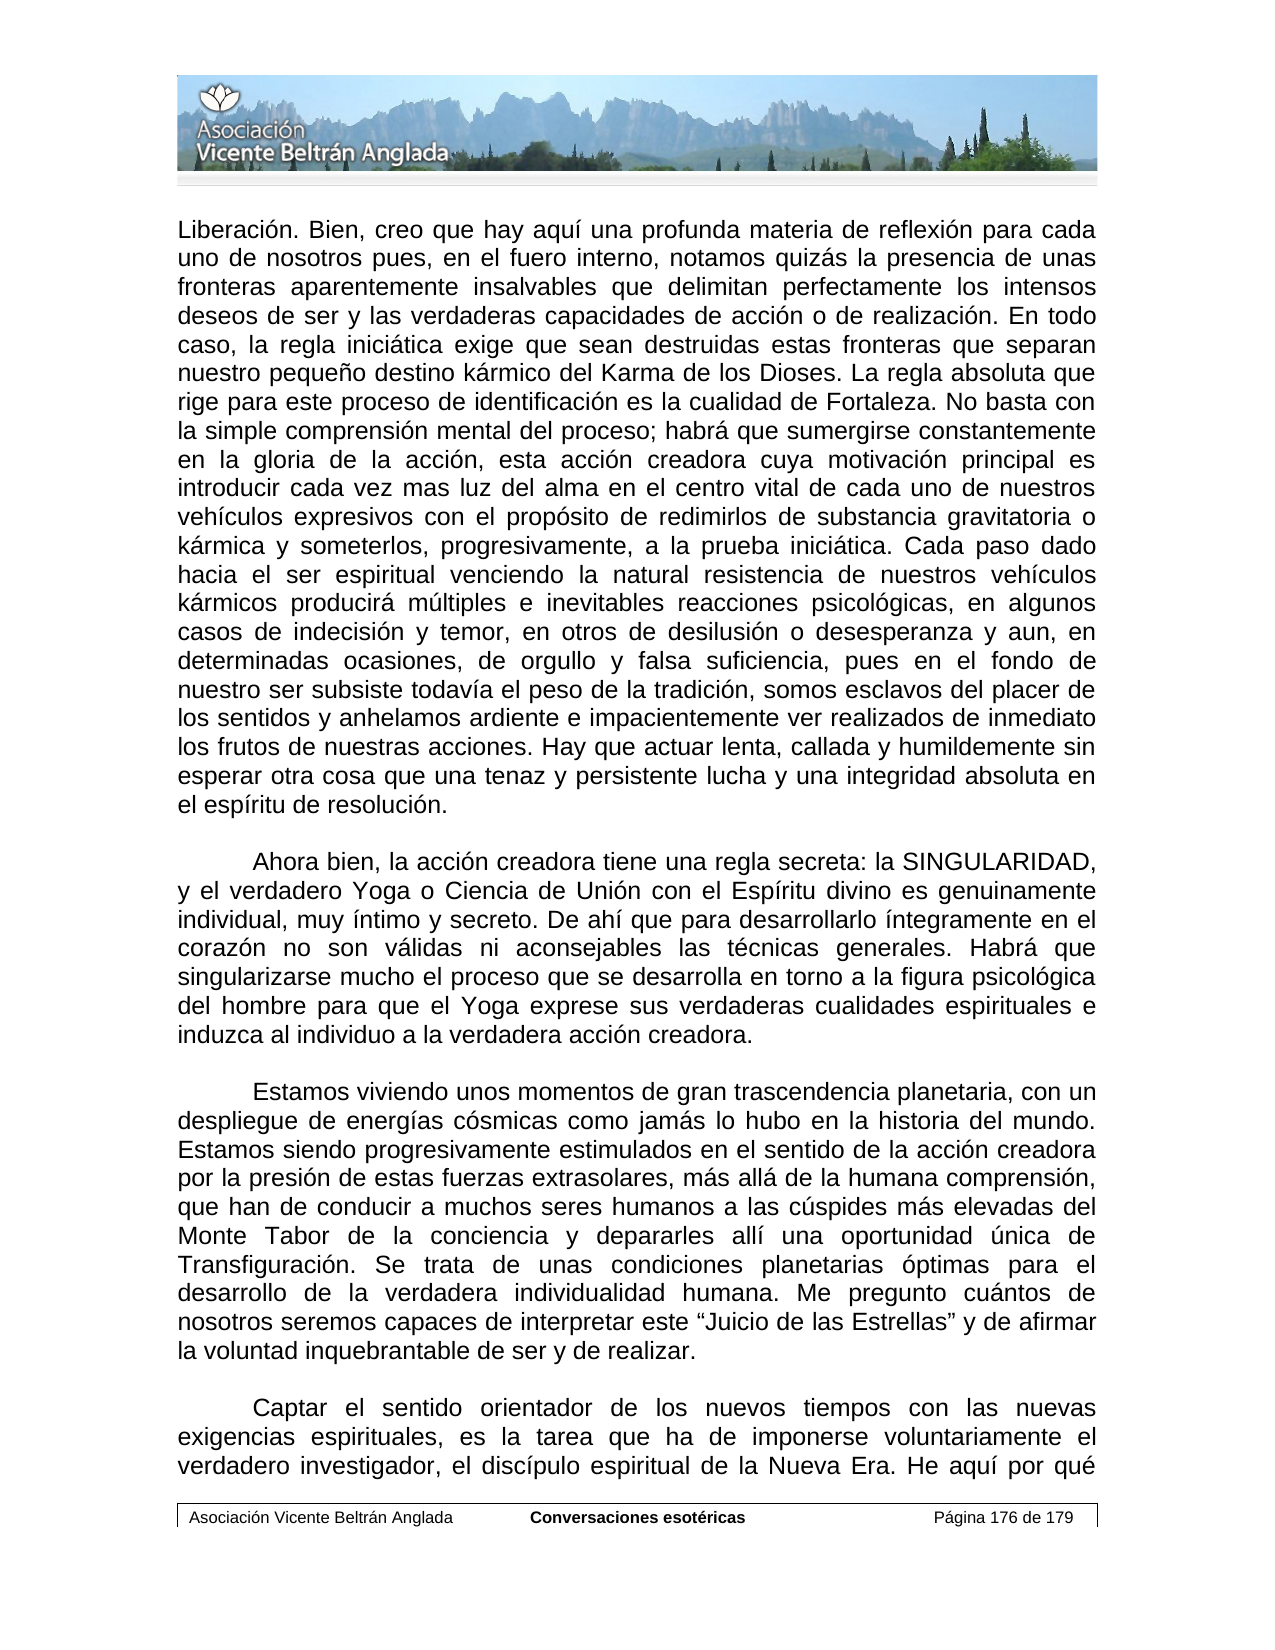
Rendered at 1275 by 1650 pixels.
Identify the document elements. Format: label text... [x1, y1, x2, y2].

text Ahora bien, la acción creadora tiene una regla secreta: la SINGULARIDAD, y el verdadero Yoga o Ciencia de Unión con el Espíritu divino es genuinamente individual, muy íntimo y secreto. De ahí que para desarrollarlo íntegramente en el corazón no son válidas ni aconsejables las técnicas generales. Habrá que singularizarse mucho el proceso que se desarrolla en torno a la figura psicológica del hombre para que el Yoga exprese sus verdaderas cualidades espirituales e induzca al individuo a la verdadera acción creadora. [177, 847, 1098, 1048]
text Estamos viviendo unos momentos de gran trascendencia planetaria, con un despliegue de energías cósmicas como jamás lo hubo en la historia del mundo. Estamos siendo progresivamente estimulados en el sentido de la acción creadora por la presión de estas fuerzas extrasolares, más allá de la humana comprensión, que han de conducir a muchos seres humanos a las cúspides más elevadas del Monte Tabor de la conciencia y depararles allí una oportunidad única de Transfiguración. Se trata de unas condiciones planetarias óptimas para el desarrollo de la verdadera individualidad humana. Me pregunto cuántos de nosotros seremos capaces de interpretar este “Juicio de las Estrellas” y de afirmar la voluntad inquebrantable de ser y de realizar. [177, 1077, 1098, 1365]
picture [177, 75, 1098, 186]
